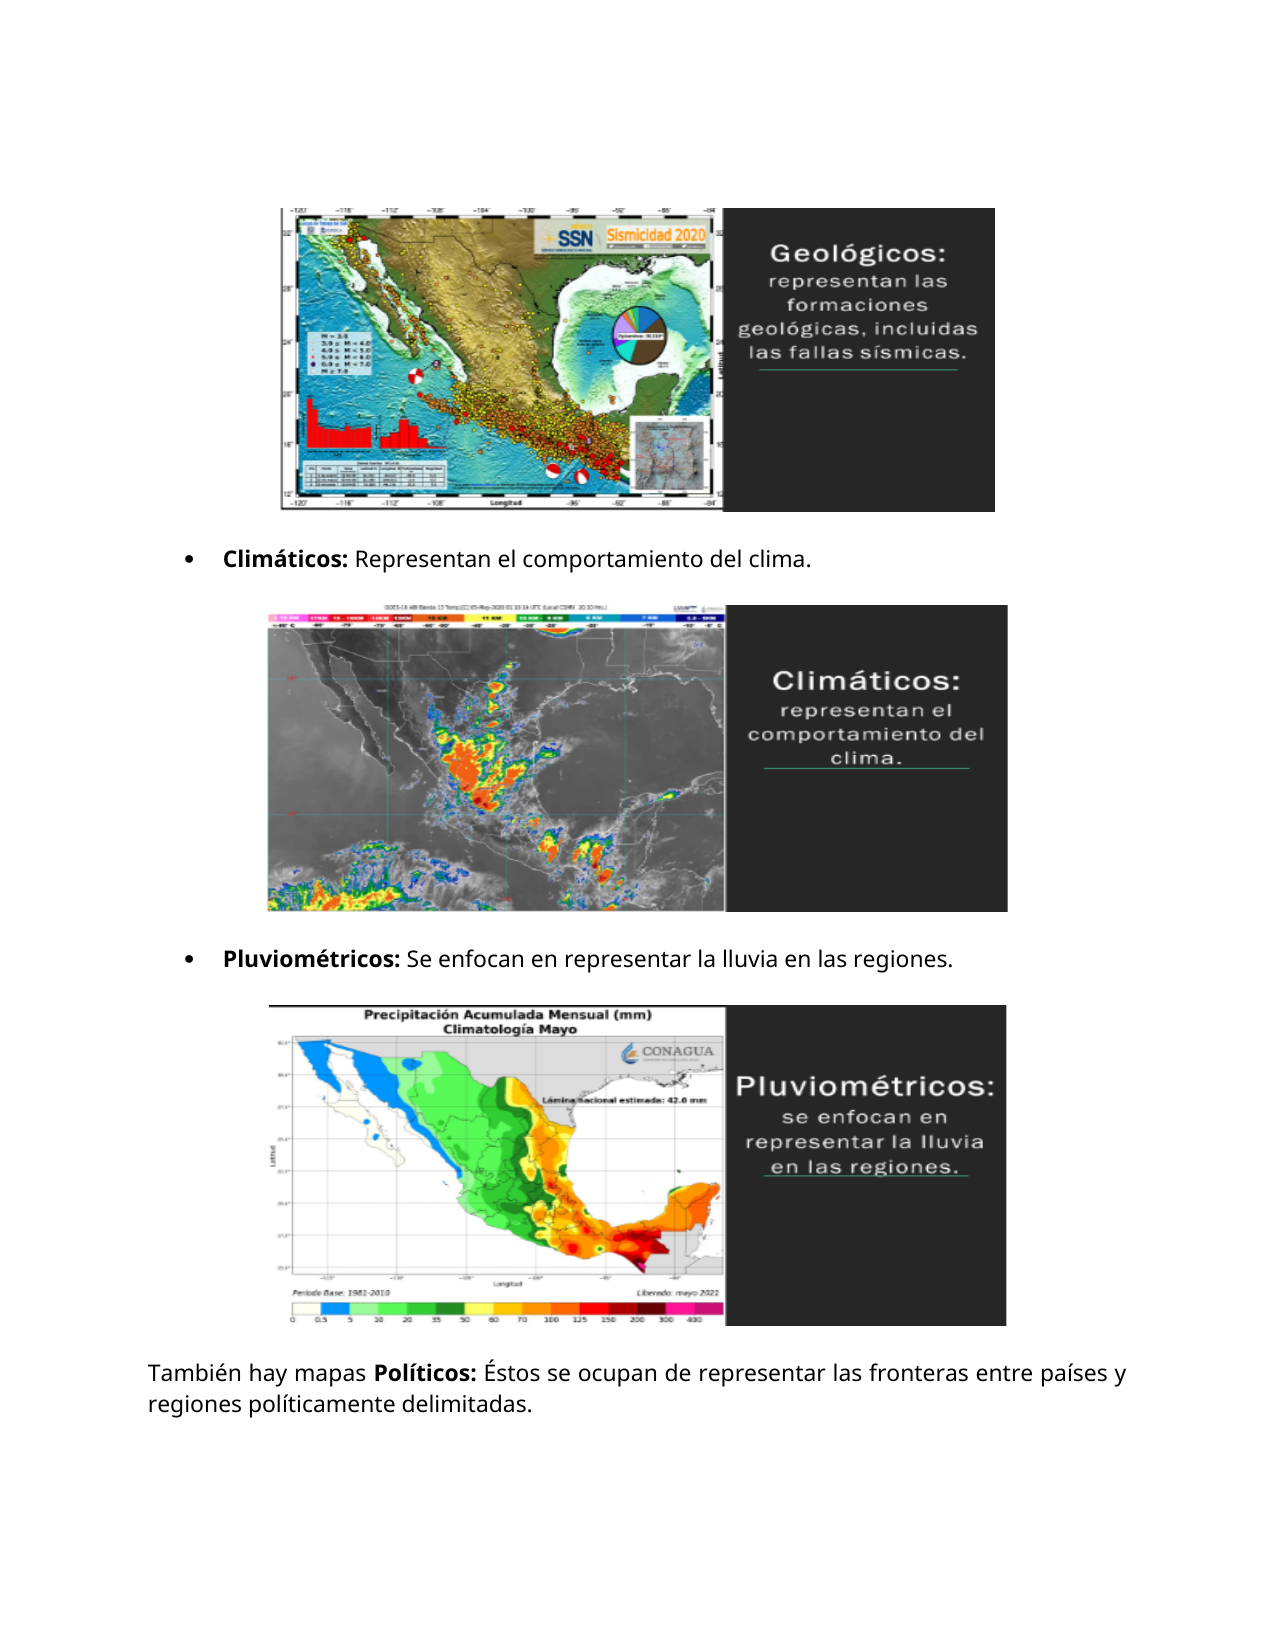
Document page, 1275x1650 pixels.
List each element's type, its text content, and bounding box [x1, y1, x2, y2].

list Climáticos: Representan el comportamiento del clima. [185, 543, 1127, 574]
picture [268, 1005, 1007, 1326]
picture [280, 208, 995, 512]
list Pluviométricos: Se enfocan en representar la lluvia en las regiones. [185, 943, 1127, 974]
text También hay mapas Políticos: Éstos se ocupan de representar las fronteras entre países y regiones políticamente delimitadas. [148, 1357, 1127, 1419]
picture [267, 605, 1008, 912]
